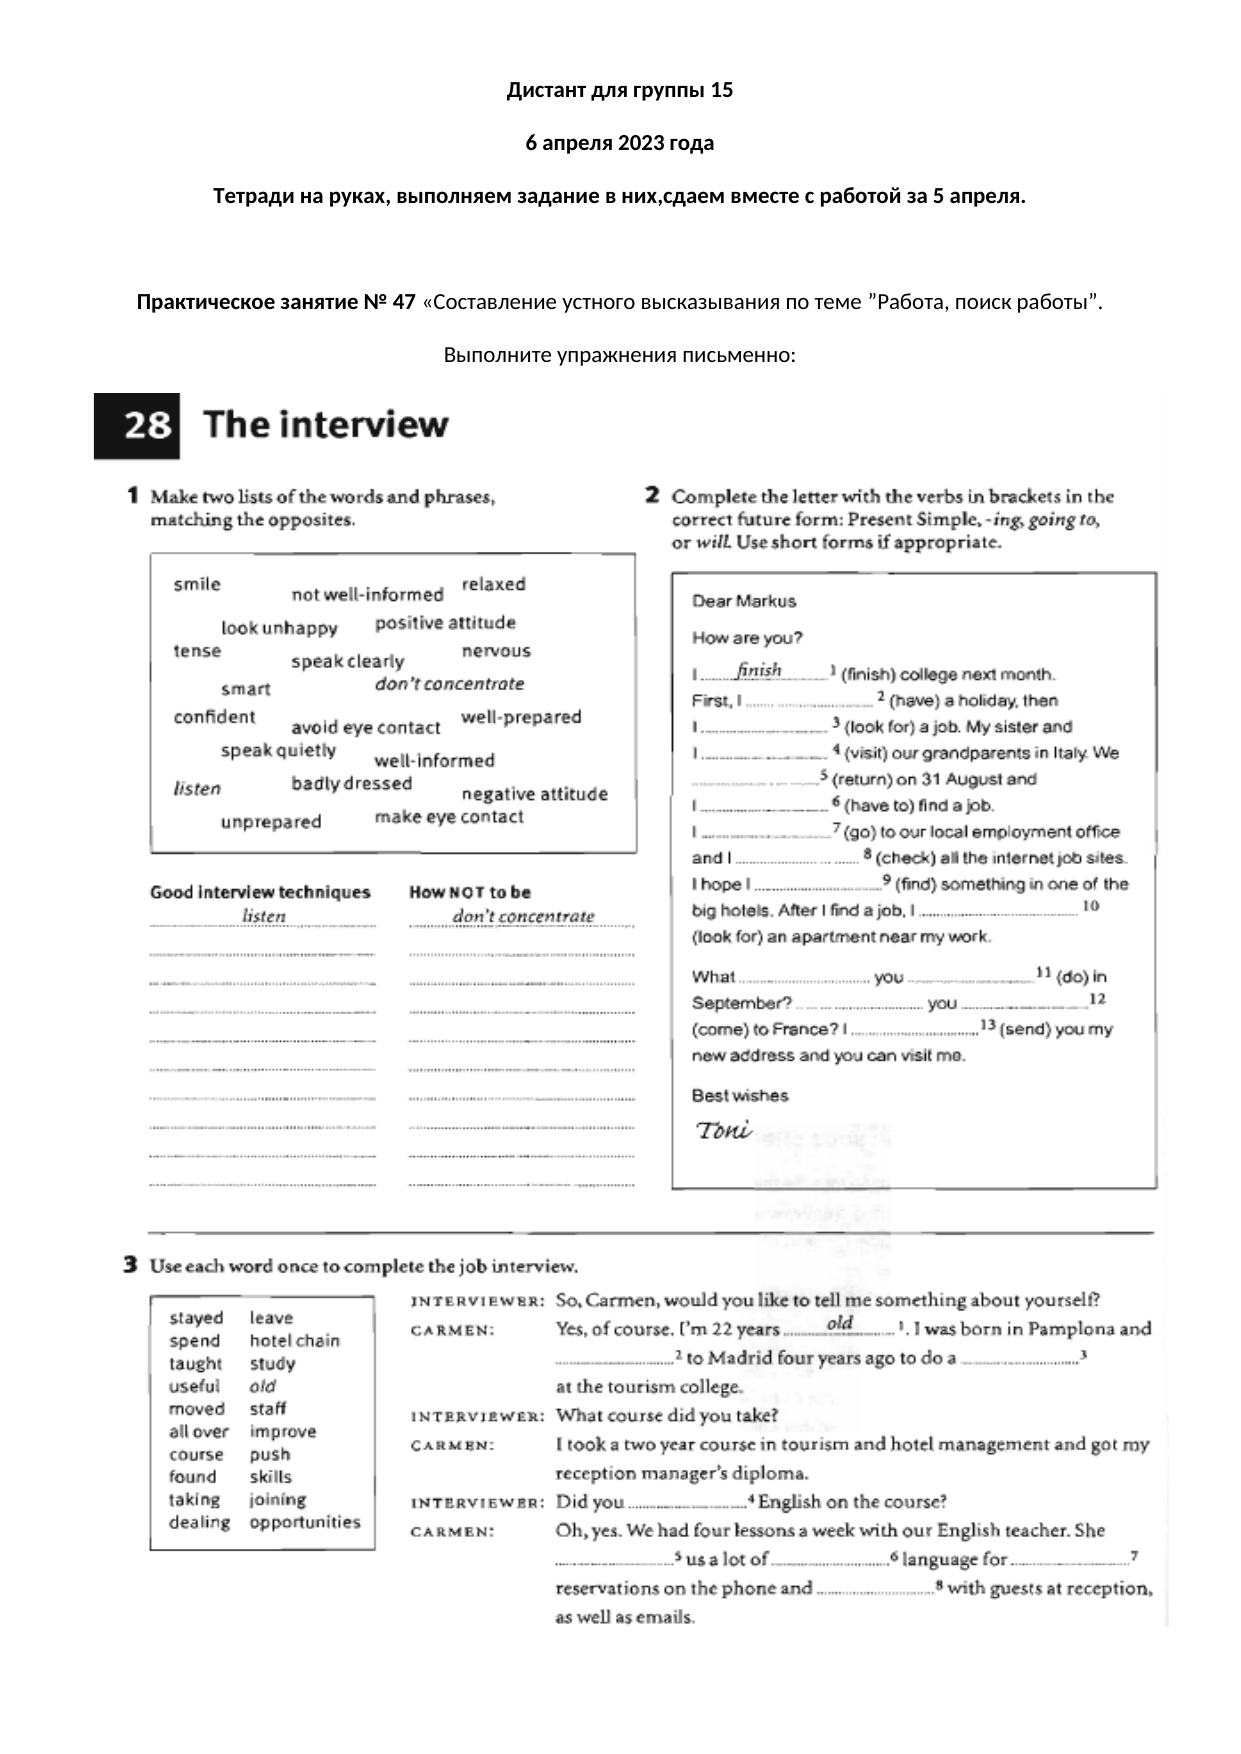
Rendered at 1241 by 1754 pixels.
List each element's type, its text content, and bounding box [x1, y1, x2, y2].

text Тетради на руках, выполняем задание в них,сдаем вместе с работой за 5 апреля. [75, 181, 1165, 209]
text Дистант для группы 15 [75, 75, 1165, 103]
text Выполните упражнения письменно: [75, 340, 1165, 368]
picture [93, 393, 1169, 1627]
text Практическое занятие № 47 «Составление устного высказывания по теме ”Работа, поиск работы”. [75, 287, 1165, 315]
text 6 апреля 2023 года [75, 128, 1165, 156]
